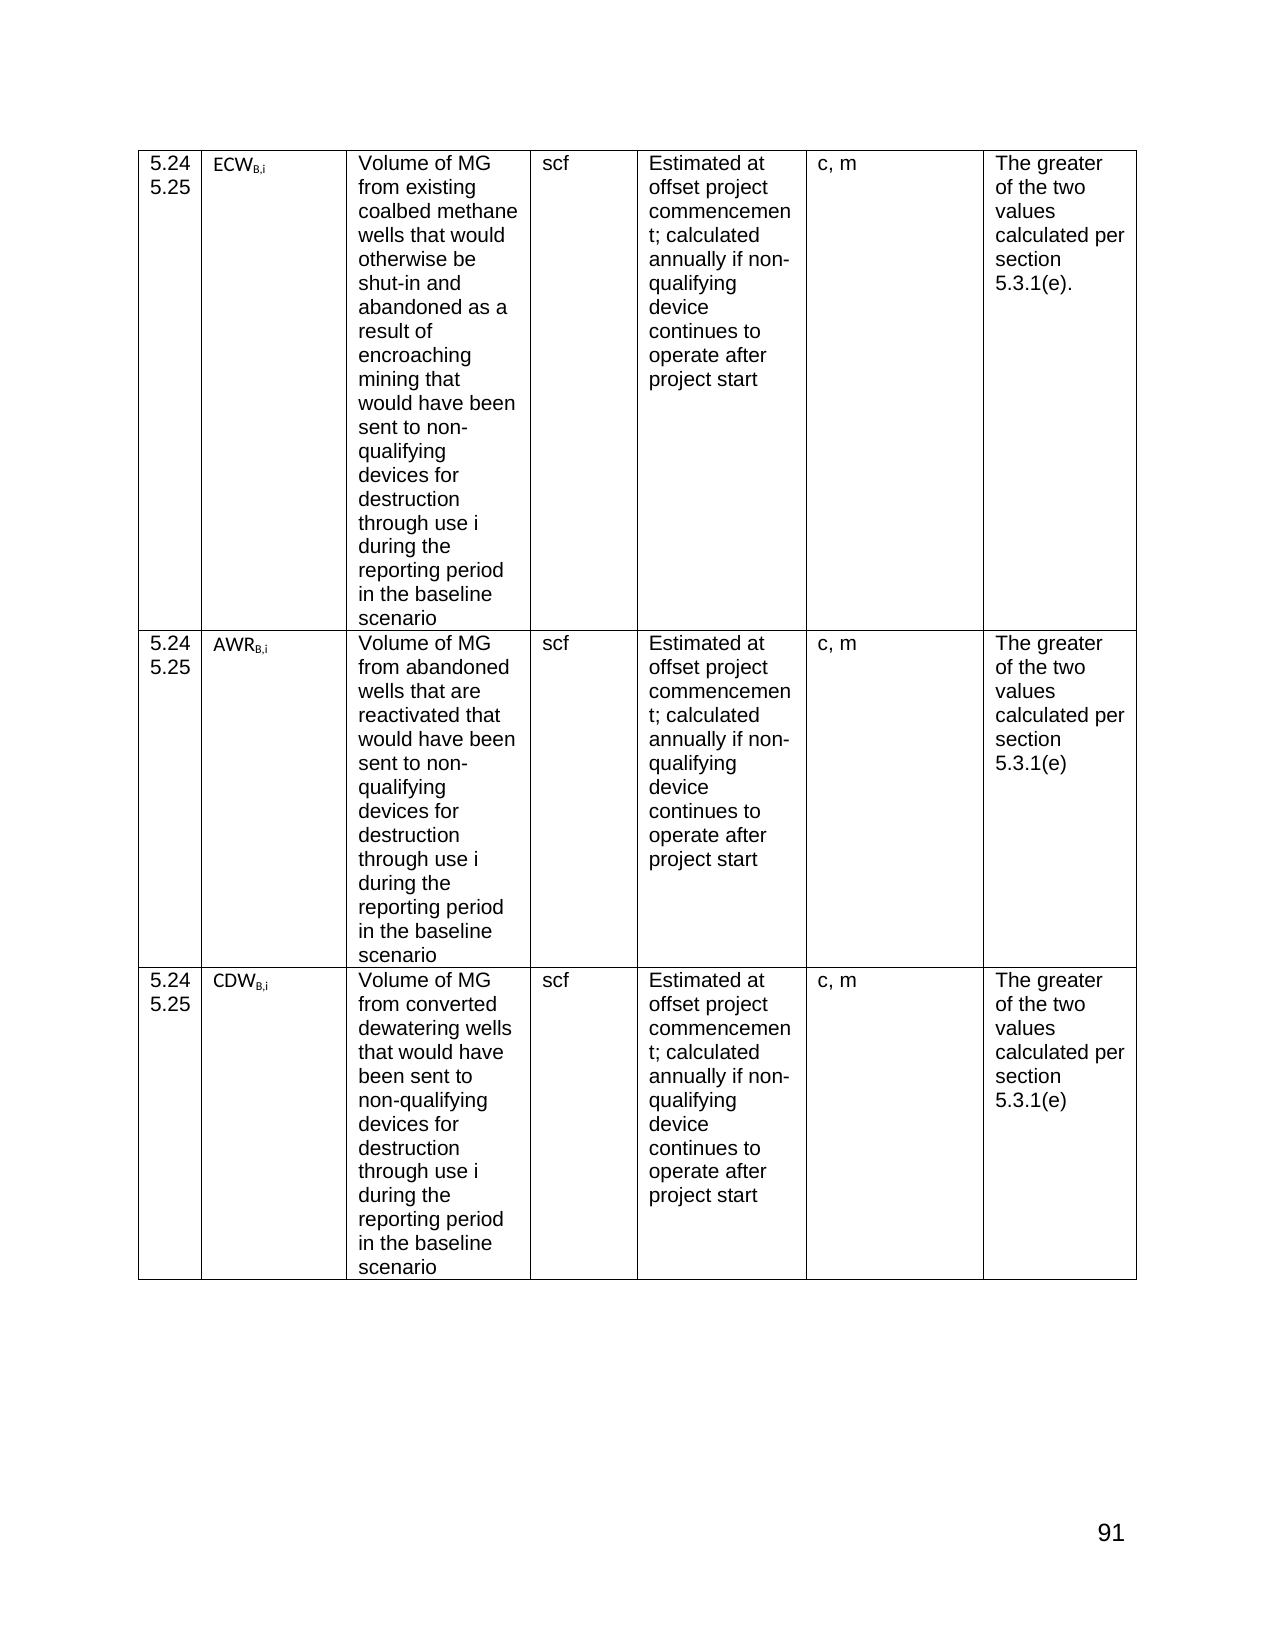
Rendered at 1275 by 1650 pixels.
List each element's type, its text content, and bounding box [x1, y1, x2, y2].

table_cell Volume of MG from abandoned wells that are reactivated that would have been sent to non-qualifying devices for destruction through use i during the reporting period in the baseline scenario [347, 631, 530, 967]
table_cell The greater of the two values calculated per section 5.3.1(e) [984, 631, 1136, 967]
table_cell AWRB,i [202, 631, 346, 967]
table_cell The greater of the two values calculated per section 5.3.1(e) [984, 968, 1136, 1279]
table_cell c, m [807, 631, 983, 967]
table_cell 5.24 5.25 [139, 968, 201, 1279]
table_cell The greater of the two values calculated per section 5.3.1(e). [984, 151, 1136, 630]
table_cell c, m [807, 151, 983, 630]
table_cell Estimated at offset project commencement; calculated annually if non-qualifying device continues to operate after project start [638, 968, 806, 1279]
table_cell 5.24 5.25 [139, 151, 201, 630]
table_cell Volume of MG from converted dewatering wells that would have been sent to non-qualifying devices for destruction through use i during the reporting period in the baseline scenario [347, 968, 530, 1279]
table_cell c, m [807, 968, 983, 1279]
table_cell Volume of MG from existing coalbed methane wells that would otherwise be shut-in and abandoned as a result of encroaching mining that would have been sent to non-qualifying devices for destruction through use i during the reporting period in the baseline scenario [347, 151, 530, 630]
table_cell scf [531, 631, 637, 967]
table_cell Estimated at offset project commencement; calculated annually if non-qualifying device continues to operate after project start [638, 631, 806, 967]
table_cell CDWB,i [202, 968, 346, 1279]
table_cell Estimated at offset project commencement; calculated annually if non-qualifying device continues to operate after project start [638, 151, 806, 630]
table_cell scf [531, 151, 637, 630]
table_cell 5.24 5.25 [139, 631, 201, 967]
table_cell scf [531, 968, 637, 1279]
table_cell ECWB,i [202, 151, 346, 630]
